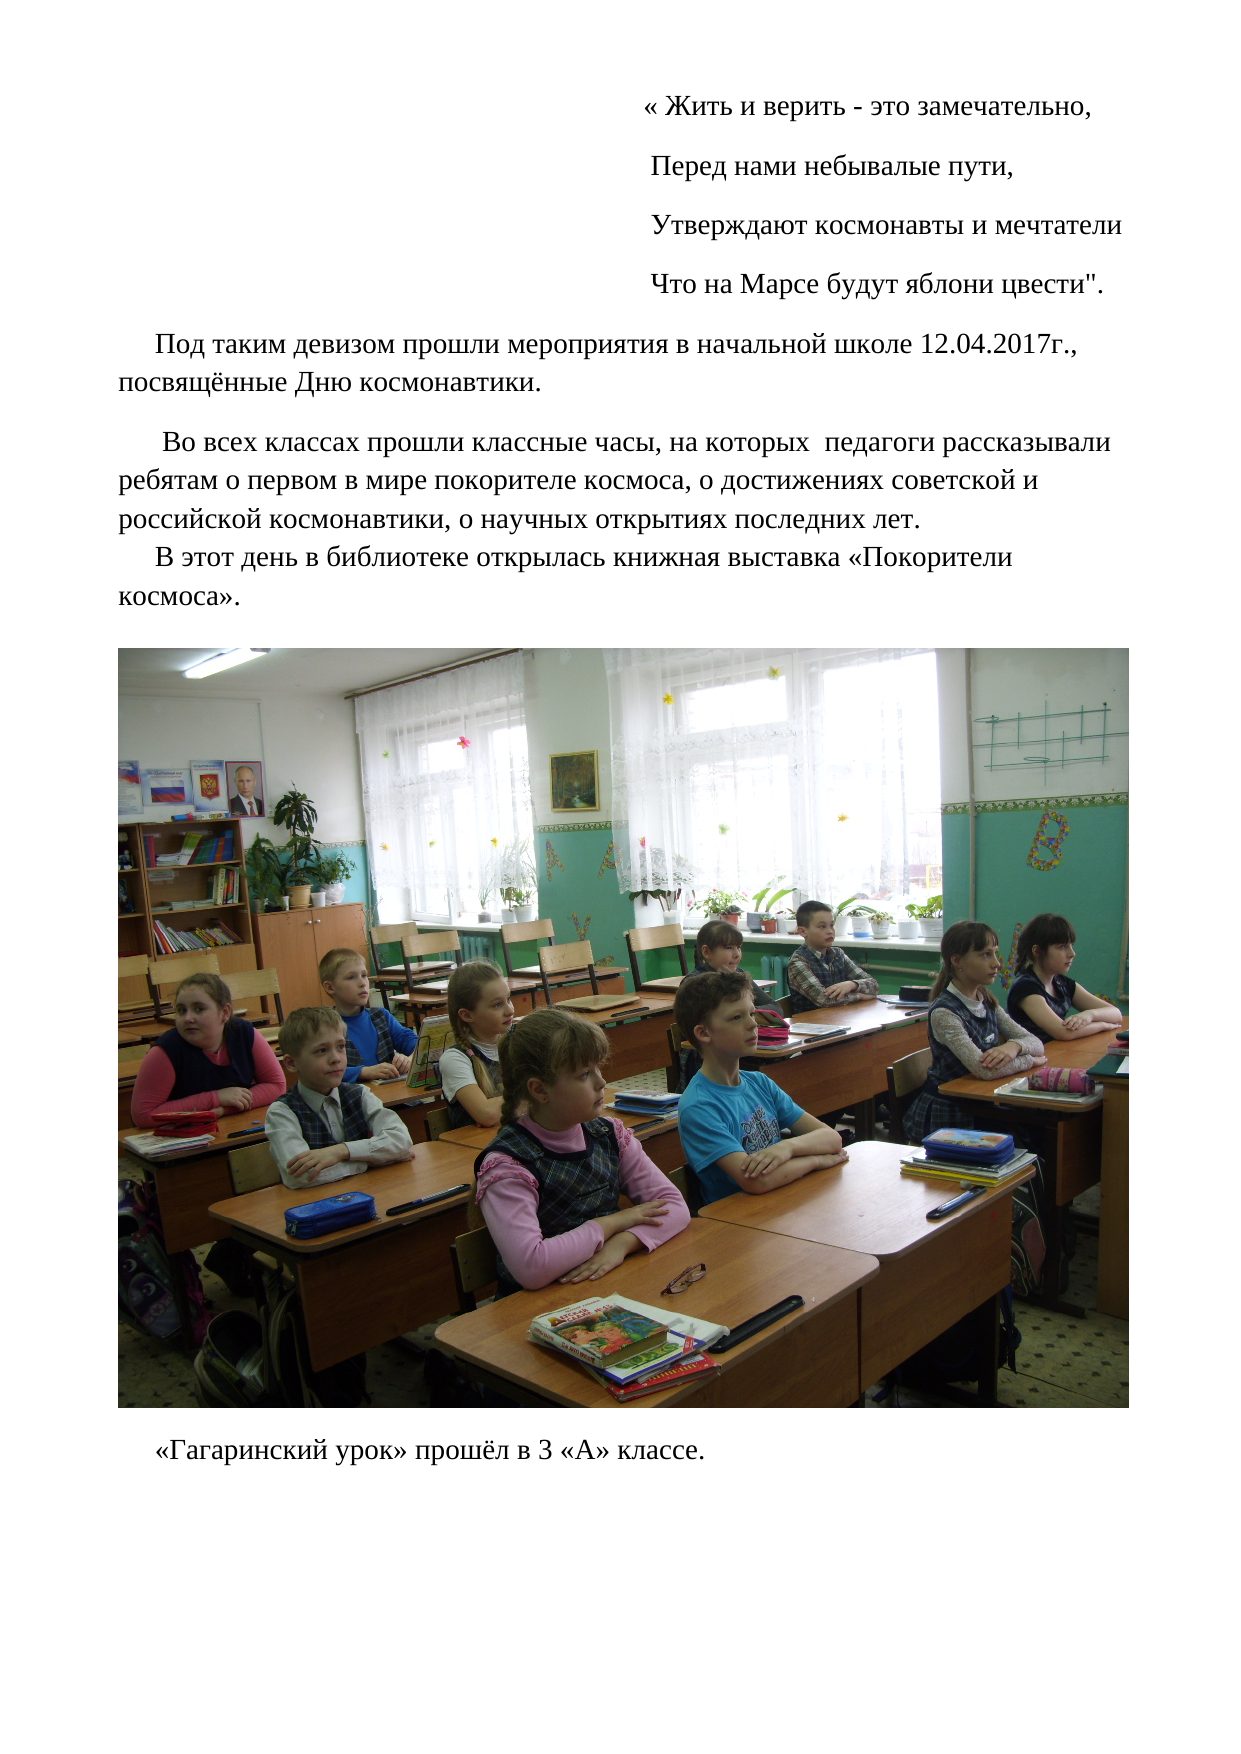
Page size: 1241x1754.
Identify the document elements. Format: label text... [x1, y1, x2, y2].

text Во всех классах прошли классные часы, на которых педагоги рассказывали ребятам о первом в мире покорителе космоса, о достижениях советской и российской космонавтики, о научных открытиях последних лет. [118, 424, 1122, 534]
text Перед нами небывалые пути, [118, 148, 1122, 181]
text Утверждают космонавты и мечтатели [118, 207, 1122, 241]
text «Гагаринский урок» прошёл в 3 «А» классе. [118, 1432, 1122, 1466]
text Под таким девизом прошли мероприятия в начальной школе 12.04.2017г., посвящённые Дню космонавтики. [118, 326, 1122, 398]
text « Жить и верить - это замечательно, [118, 88, 1122, 122]
picture [118, 648, 1129, 1408]
text Что на Марсе будут яблони цвести". [118, 267, 1122, 300]
text В этот день в библиотеке открылась книжная выставка «Покорители космоса». [118, 539, 1122, 612]
